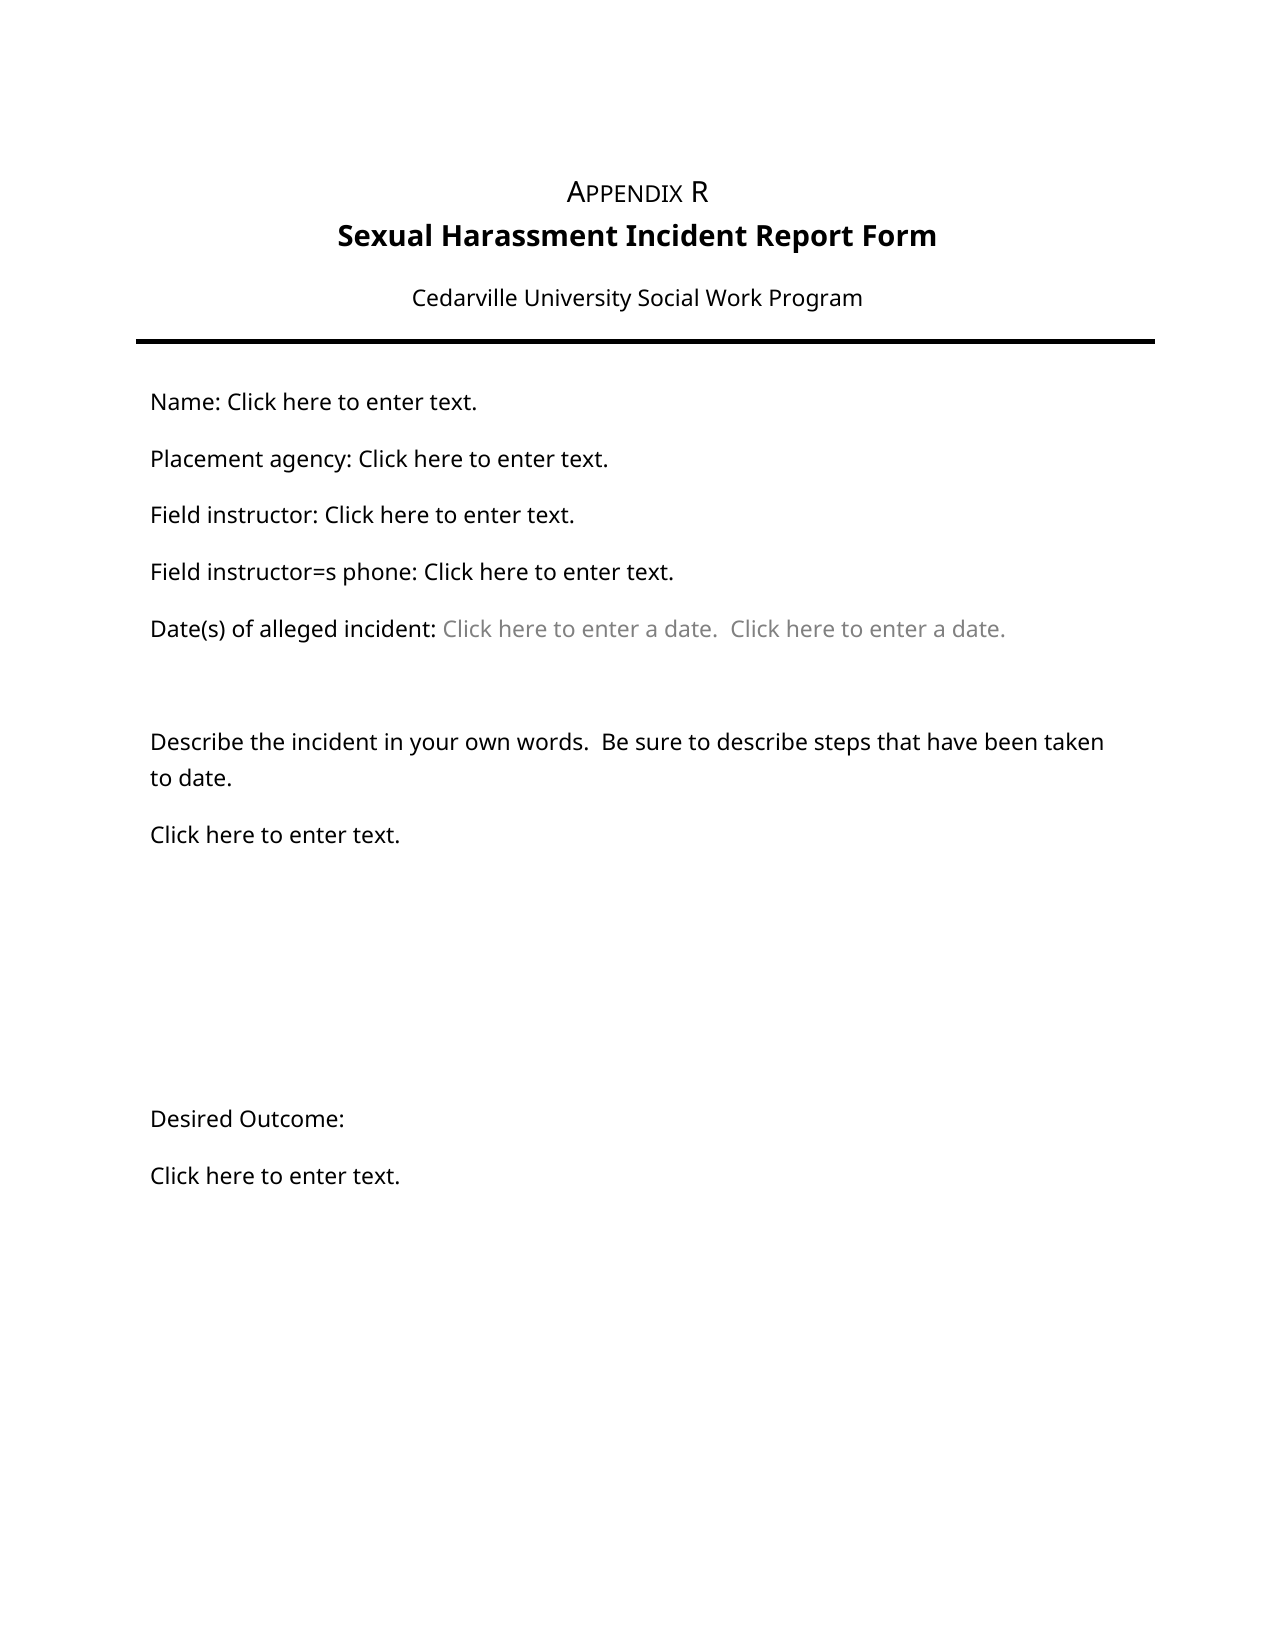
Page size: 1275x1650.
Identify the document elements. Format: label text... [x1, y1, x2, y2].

text Desired Outcome: [150, 1103, 1125, 1134]
text Date(s) of alleged incident: [150, 613, 1125, 644]
text Describe the incident in your own words. Be sure to describe steps that have been taken to date. [150, 726, 1125, 793]
text Placement agency: [150, 442, 1125, 474]
text Sexual Harassment Incident Report Form [150, 216, 1125, 255]
text Field instructor=s phone: [150, 556, 1125, 587]
text Field instructor: [150, 499, 1125, 531]
subtitle Appendix R [150, 171, 1125, 211]
text Name: [150, 386, 1125, 417]
text Cedarville University Social Work Program [150, 282, 1125, 313]
